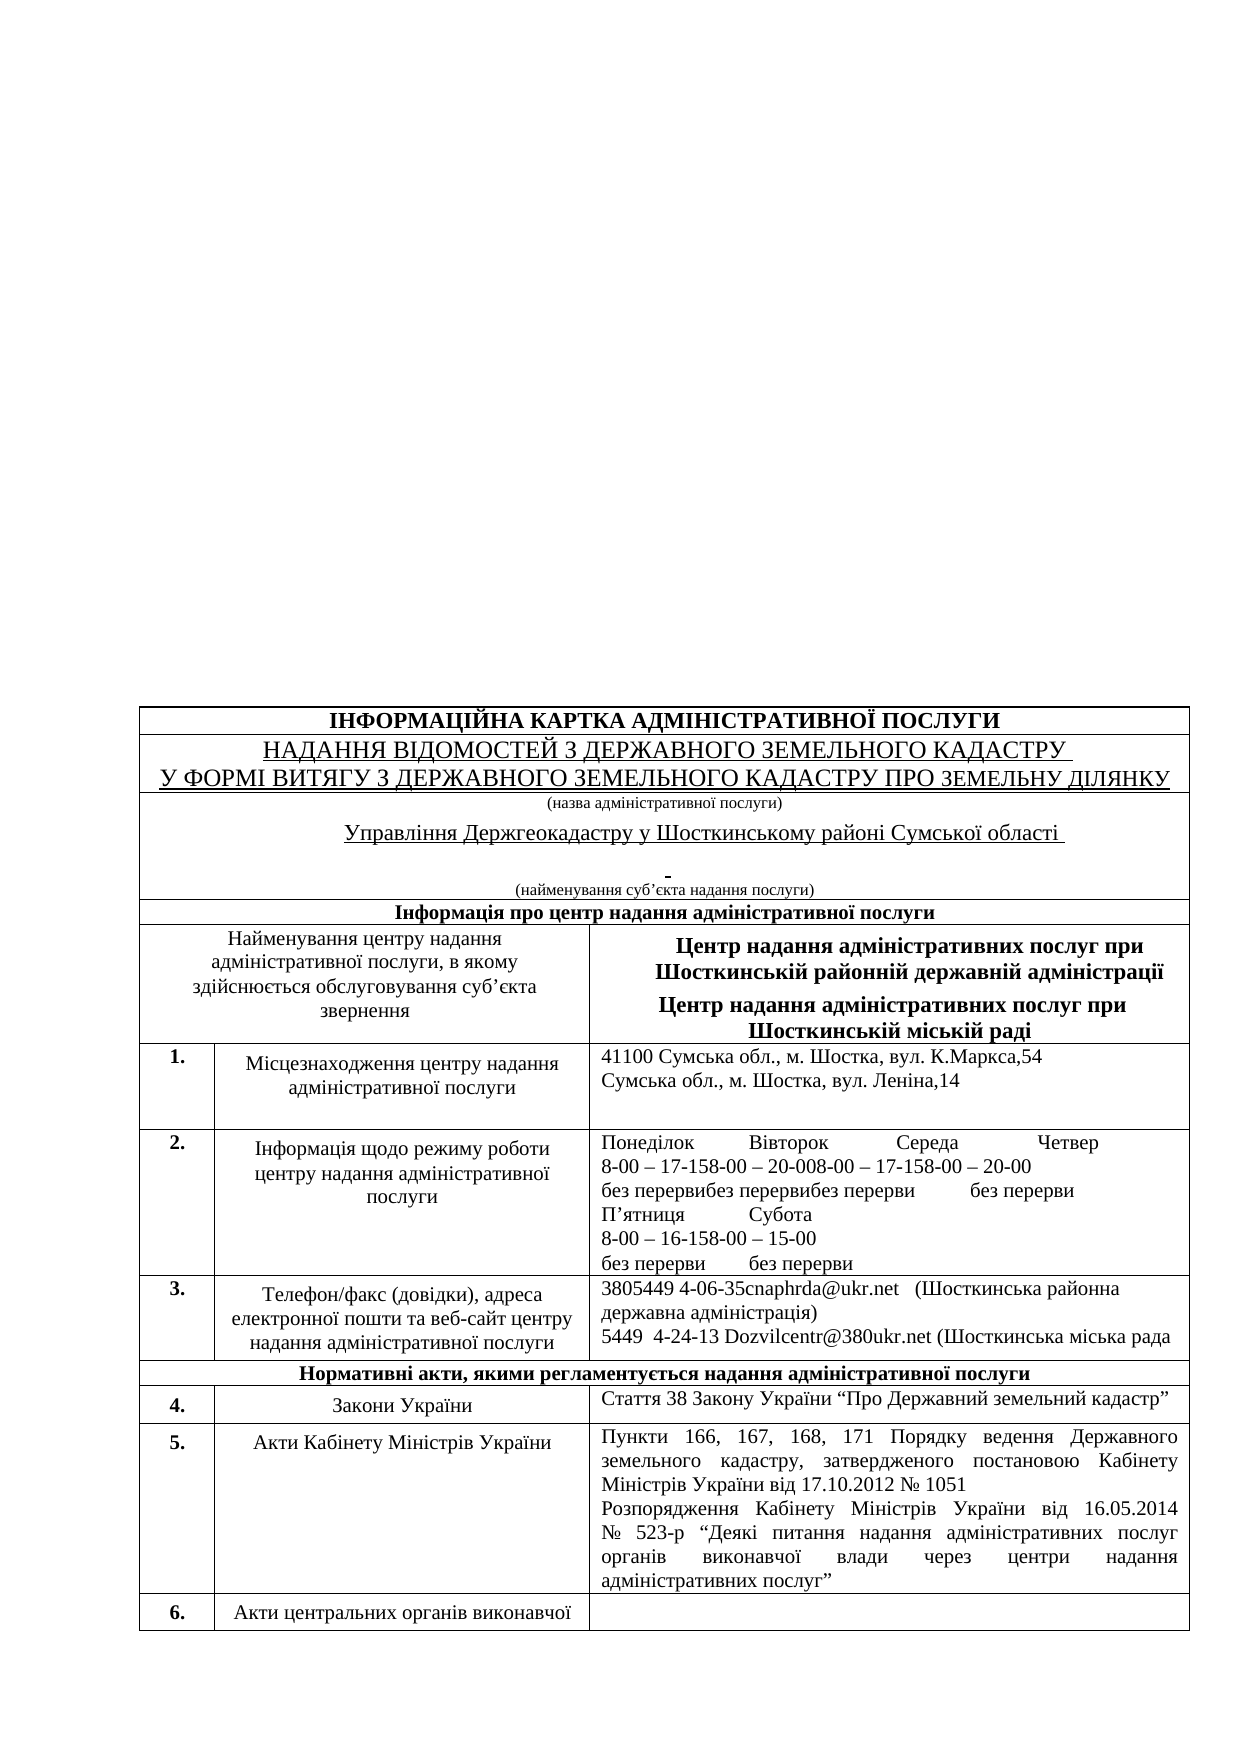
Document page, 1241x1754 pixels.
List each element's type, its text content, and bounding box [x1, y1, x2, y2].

table_cell 4. [140, 1386, 214, 1423]
table_cell Телефон/факс (довідки), адреса електронної пошти та веб-сайт центру надання адміністративної послуги [215, 1276, 589, 1360]
table_cell 3805449 4-06-35cnaphrda@ukr.net (Шосткинська районна державна адміністрація) 5449 4-24-13 Dozvilcentr@380ukr.net (Шосткинська міська рада [590, 1276, 1189, 1360]
table_cell 3. [140, 1276, 214, 1360]
table_cell (назва адміністративної послуги) Управління Держгеокадастру у Шосткинському районі Сумської області (найменування суб’єкта надання послуги) [140, 793, 1189, 899]
table_cell Стаття 38 Закону України “Про Державний земельний кадастр” [590, 1386, 1189, 1423]
table_cell Акти Кабінету Міністрів України [215, 1424, 589, 1592]
table_cell 5. [140, 1424, 214, 1592]
table_cell Місцезнаходження центру надання адміністративної послуги [215, 1044, 589, 1129]
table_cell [215, 1594, 589, 1630]
table_cell 41100 Сумська обл., м. Шостка, вул. К.Маркса,54 Сумська обл., м. Шостка, вул. Леніна,14 [590, 1044, 1189, 1129]
table_cell Найменування центру надання адміністративної послуги, в якому здійснюється обслуговування суб’єкта звернення [140, 925, 589, 1043]
table_cell Нормативні акти, якими регламентується надання адміністративної послуги [140, 1361, 1189, 1385]
table_cell НАДАННЯ ВІДОМОСТЕЙ З ДЕРЖАВНОГО ЗЕМЕЛЬНОГО КАДАСТРУ У ФОРМІ ВИТЯГУ З ДЕРЖАВНОГО ЗЕМЕЛЬНОГО КАДАСТРУ ПРО ЗЕМЕЛЬНУ ДІЛЯНКУ [140, 735, 1189, 792]
table_cell Інформація про центр надання адміністративної послуги [140, 900, 1189, 924]
table_cell Інформація щодо режиму роботи центру надання адміністративної послуги [215, 1130, 589, 1274]
table_cell [590, 1594, 1189, 1630]
table_cell 6. [140, 1594, 214, 1630]
table_header ІНФОРМАЦІЙНА КАРТКА АДМІНІСТРАТИВНОЇ ПОСЛУГИ [140, 708, 1189, 734]
table_cell Центр надання адміністративних послуг при Шосткинській районній державній адміністрації Центр надання адміністративних послуг при Шосткинській міській раді [590, 925, 1189, 1043]
table_cell 2. [140, 1130, 214, 1274]
table_cell Пункти 166, 167, 168, 171 Порядку ведення Державного земельного кадастру, затвердженого постановою Кабінету Міністрів України від 17.10.2012 № 1051 Розпорядження Кабінету Міністрів України від 16.05.2014 № 523-р “Деякі питання надання адміністративних послуг органів виконавчої влади через центри надання адміністративних послуг” [590, 1424, 1189, 1592]
table_cell Закони України [215, 1386, 589, 1423]
table_cell 1. [140, 1044, 214, 1129]
table_cell Понеділок Вівторок Середа Четвер 8-00 – 17-158-00 – 20-008-00 – 17-158-00 – 20-00 без перервибез перервибез перерви без перерви П’ятниця Субота 8-00 – 16-158-00 – 15-00 без перерви без перерви [590, 1130, 1189, 1274]
